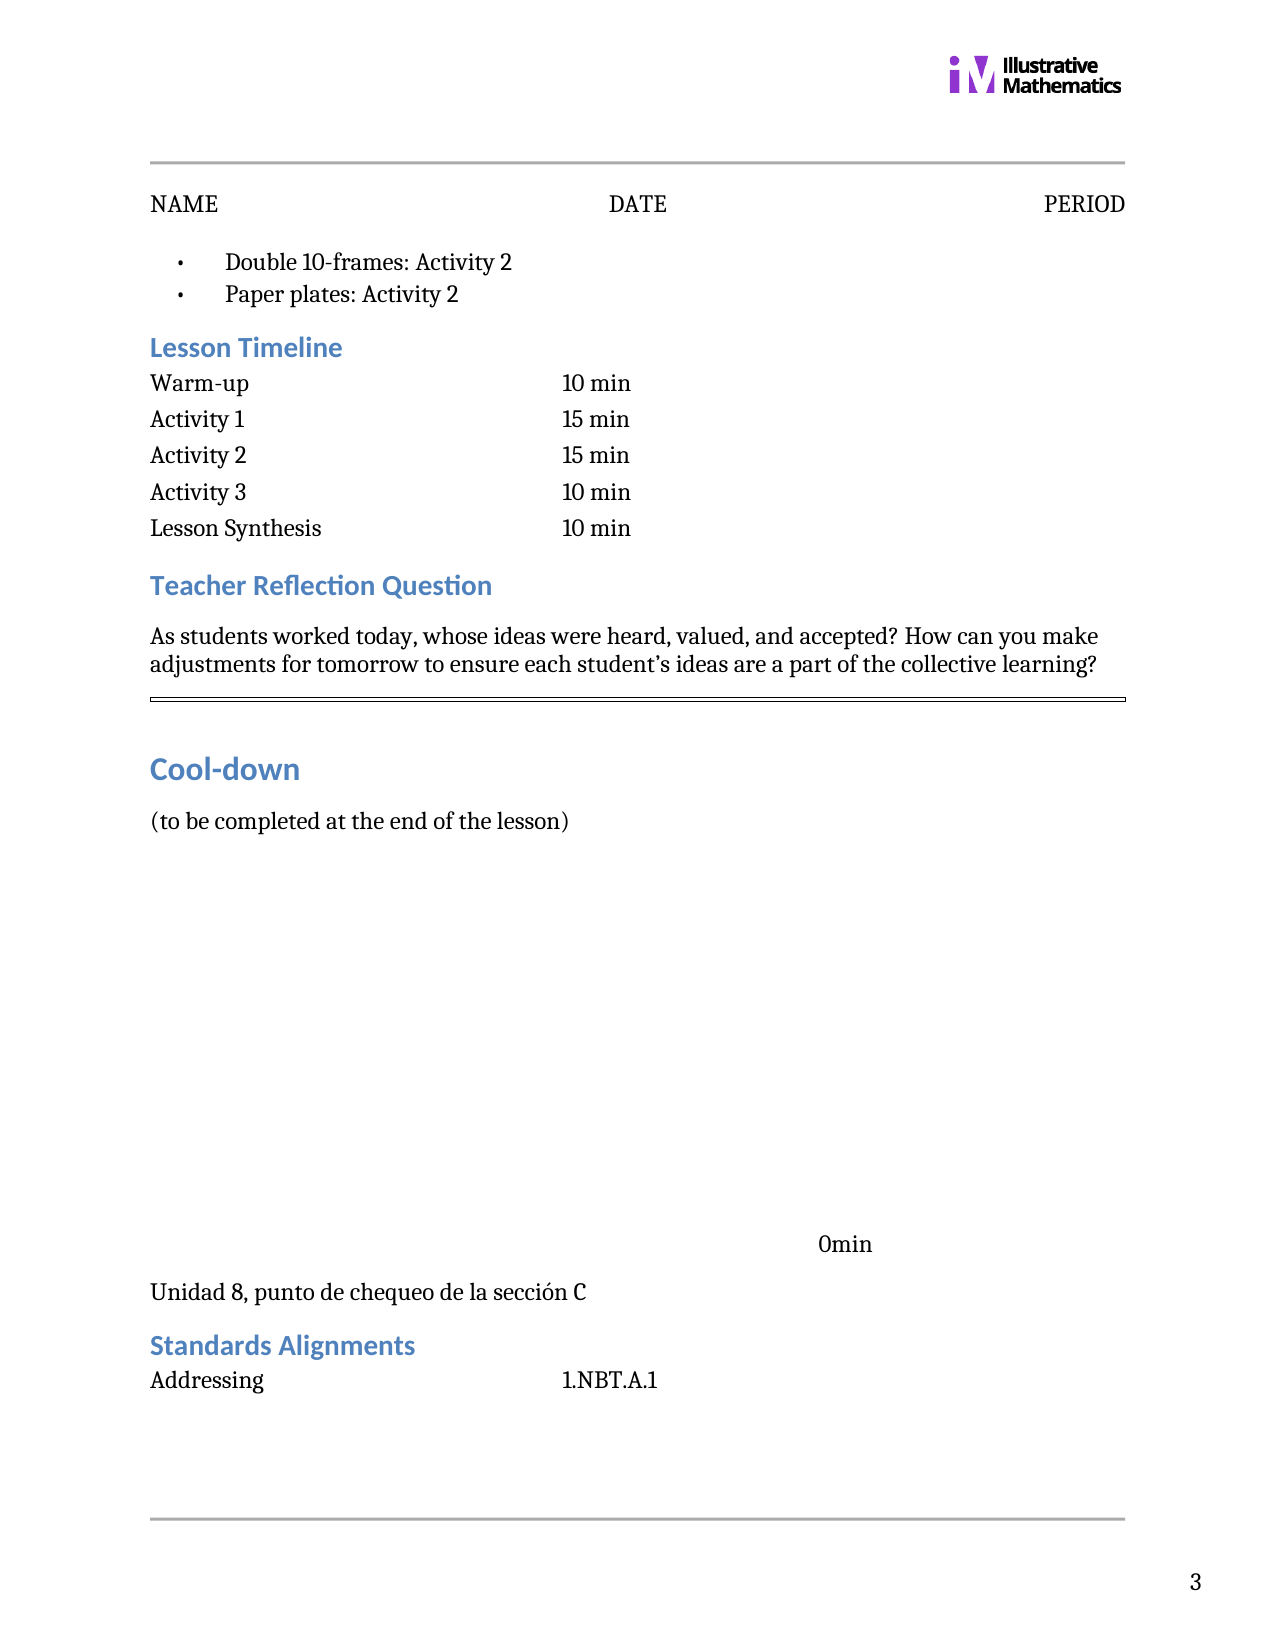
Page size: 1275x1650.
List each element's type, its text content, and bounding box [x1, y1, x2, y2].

table_header Addressing [139, 1363, 551, 1399]
table_cell Activity 2 [139, 438, 551, 474]
subtitle Standards Alignments [150, 1327, 1125, 1363]
table_cell 15 min [551, 438, 964, 474]
text As students worked today, whose ideas were heard, valued, and accepted? How can you make adjustments for tomorrow to ensure each student’s ideas are a part of the collective learning? [150, 622, 1125, 679]
table_cell Lesson Synthesis [139, 510, 551, 546]
list Double 10-frames: Activity 2 [175, 247, 1125, 276]
subtitle Teacher Reflection Question [150, 567, 1125, 603]
text Unidad 8, punto de chequeo de la sección C [150, 1277, 1125, 1306]
table_cell 15 min [551, 401, 964, 438]
table_cell 10 min [551, 510, 964, 546]
subtitle Lesson Timeline [150, 329, 1125, 365]
picture [949, 55, 1121, 93]
table_cell 10 min [551, 474, 964, 510]
table_header 1.NBT.A.1 [551, 1363, 964, 1399]
list Paper plates: Activity 2 [175, 280, 1125, 309]
table_cell Activity 3 [139, 474, 551, 510]
table_header Warm-up [139, 365, 551, 401]
subtitle Cool-down [150, 747, 1125, 788]
table_cell Activity 1 [139, 401, 551, 438]
text (to be completed at the end of the lesson) 0min [150, 807, 1125, 1259]
table_header 10 min [551, 365, 964, 401]
